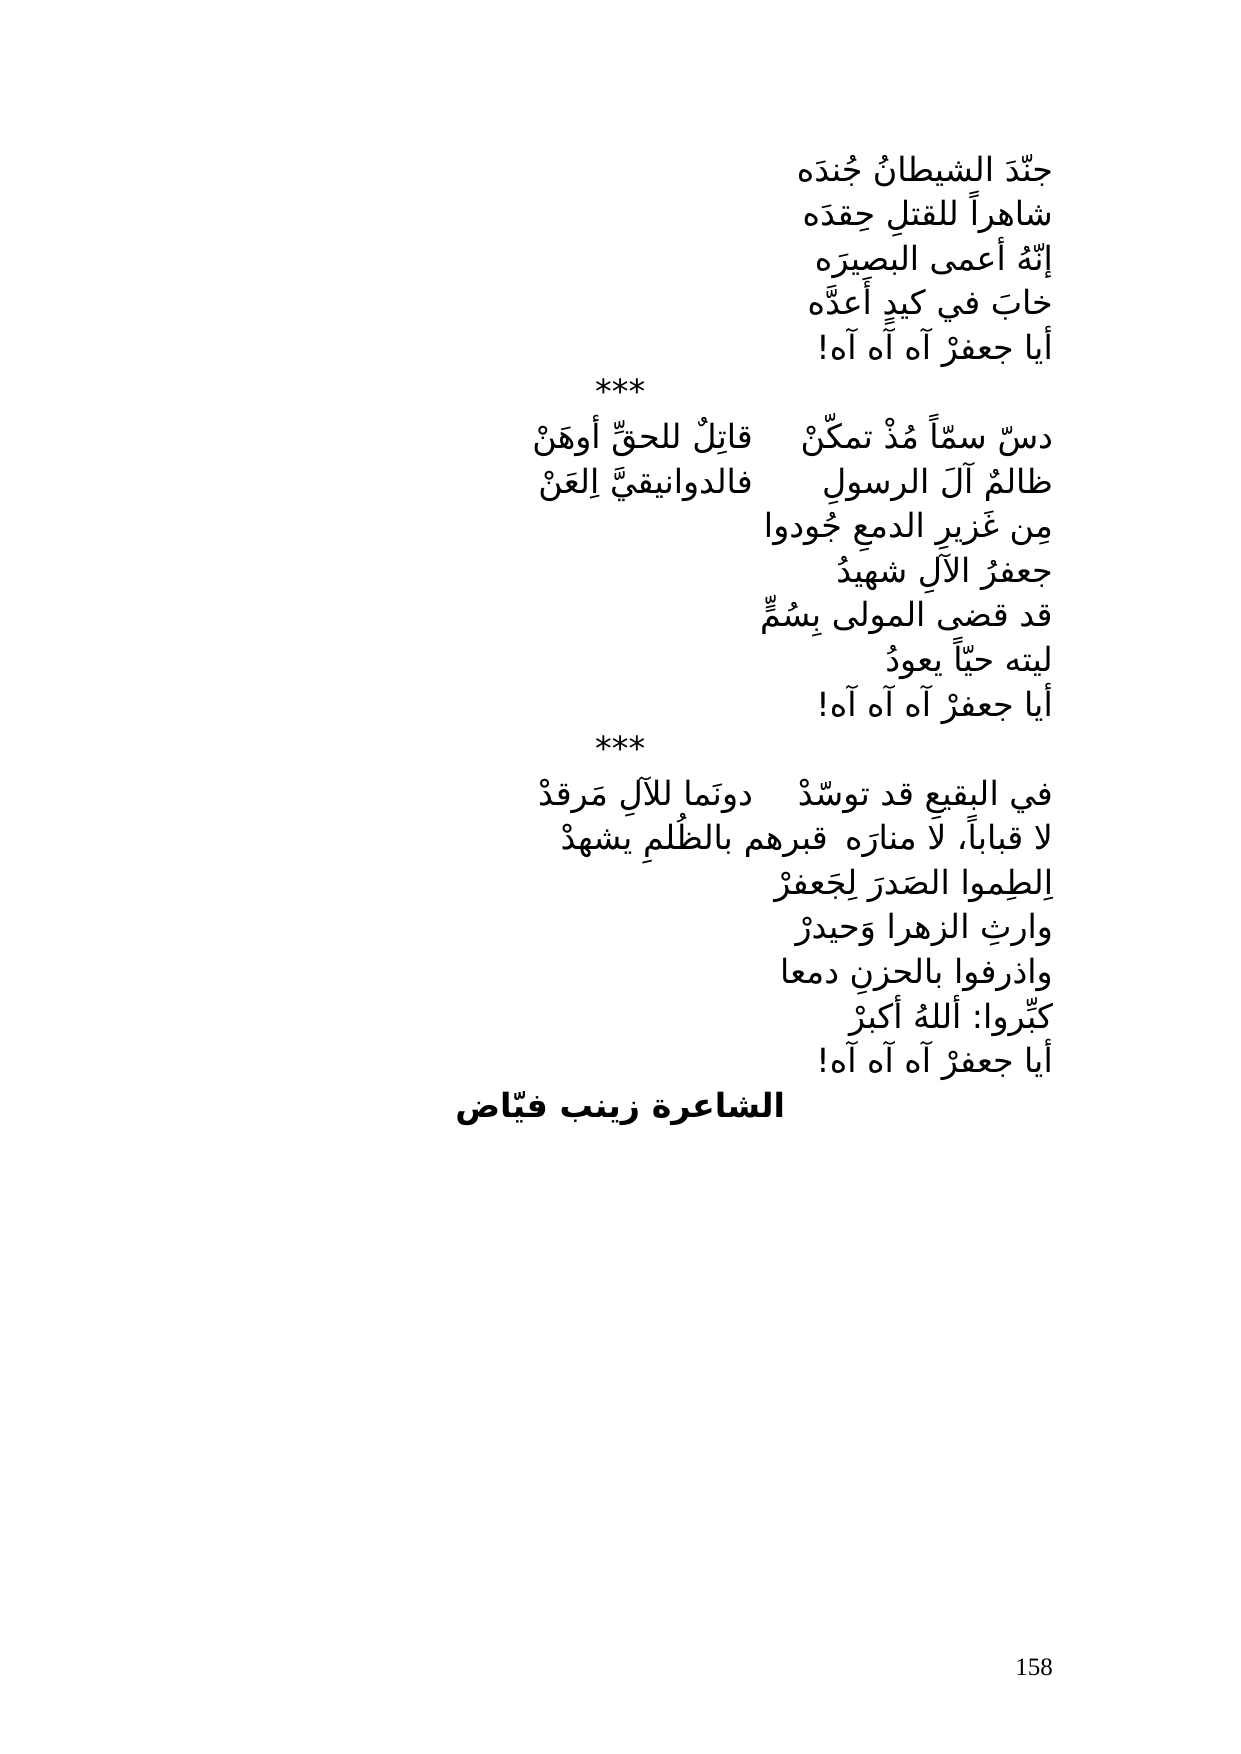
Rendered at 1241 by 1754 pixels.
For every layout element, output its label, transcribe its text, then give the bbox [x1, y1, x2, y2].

text أيا جعفرْ آه آه آه! [187, 1042, 1053, 1081]
text خابَ في كيدٍ أَعدَّه [187, 284, 1053, 323]
text مِن غَزيرِ الدمعِ جُودوا [187, 507, 1053, 546]
text شاهراً للقتلِ حِقدَه [187, 194, 1053, 233]
text كبِّروا: أللهُ أكبرْ [187, 997, 1053, 1036]
text وارثِ الزهرا وَحيدرْ [187, 908, 1053, 947]
text لا قباباً، لا منارَه قبرهم بالظُلمِ يشهدْ [187, 819, 1053, 858]
text *** [187, 729, 1053, 768]
text أيا جعفرْ آه آه آه! [187, 685, 1053, 724]
text ظالمٌ آلَ الرسولِ فالدوانيقيَّ اِلعَنْ [187, 462, 1053, 501]
text ليته حيّاً يعودُ [187, 640, 1053, 679]
text في البقيعِ قد توسّدْ دونَما للآلِ مَرقدْ [187, 774, 1053, 813]
text دسّ سمّاً مُذْ تمكّنْ قاتِلٌ للحقِّ أوهَنْ [187, 417, 1053, 456]
text اِلطِموا الصَدرَ لِجَعفرْ [187, 863, 1053, 902]
text واذرفوا بالحزنِ دمعا [187, 952, 1053, 991]
text جنّدَ الشيطانُ جُندَه [187, 150, 1053, 189]
text جعفرُ الآلِ شهيدُ [187, 551, 1053, 590]
text *** [187, 373, 1053, 412]
text الشاعرة زينب فيّاض [187, 1086, 1053, 1125]
text أيا جعفرْ آه آه آه! [187, 328, 1053, 367]
text قد قضى المولى بِسُمٍّ [187, 596, 1053, 635]
text إنّهُ أعمى البصيرَه [187, 239, 1053, 278]
